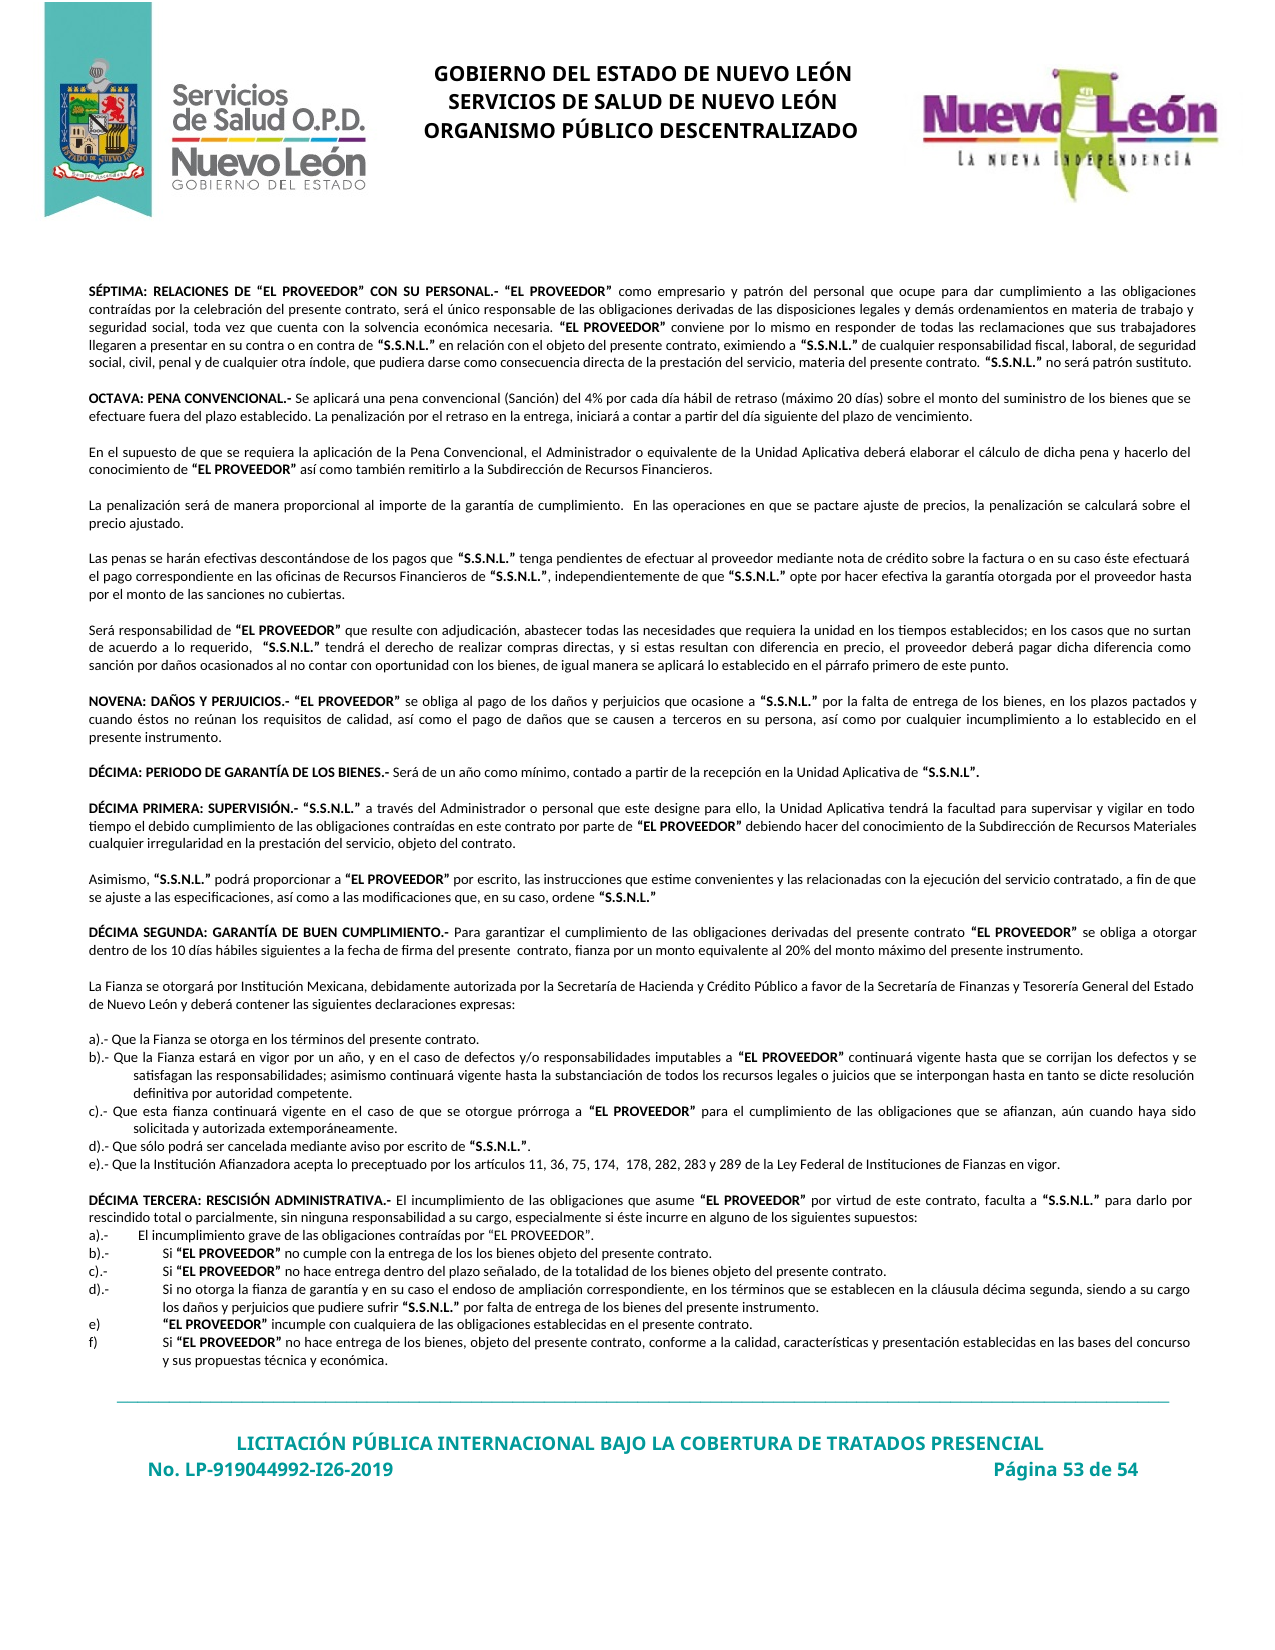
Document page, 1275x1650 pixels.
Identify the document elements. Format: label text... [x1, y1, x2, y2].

text En el supuesto de que se requiera la aplicación de la Pena Convencional, el Administrador o equivalente de la Unidad Aplicativa deberá elaborar el cálculo de dicha pena y hacerlo del conocimiento de “EL PROVEEDOR” así como también remitirlo a la Subdirección de Recursos Financieros. [89, 443, 1192, 478]
text b).- Si “EL PROVEEDOR” no cumple con la entrega de los los bienes objeto del presente contrato. [89, 1244, 1192, 1262]
text SÉPTIMA: RELACIONES DE “EL PROVEEDOR” CON SU PERSONAL.- “EL PROVEEDOR” como empresario y patrón del personal que ocupe para dar cumplimiento a las obligaciones contraídas por la celebración del presente contrato, será el único responsable de las obligaciones derivadas de las disposiciones legales y demás ordenamientos en materia de trabajo y seguridad social, toda vez que cuenta con la solvencia económica necesaria. “EL PROVEEDOR” conviene por lo mismo en responder de todas las reclamaciones que sus trabajadores llegaren a presentar en su contra o en contra de “S.S.N.L.” en relación con el objeto del presente contrato, eximiendo a “S.S.N.L.” de cualquier responsabilidad fiscal, laboral, de seguridad social, civil, penal y de cualquier otra índole, que pudiera darse como consecuencia directa de la prestación del servicio, materia del presente contrato. “S.S.N.L.” no será patrón sustituto. [89, 282, 1197, 372]
text OCTAVA: PENA CONVENCIONAL.- Se aplicará una pena convencional (Sanción) del 4% por cada día hábil de retraso (máximo 20 días) sobre el monto del suministro de los bienes que se efectuare fuera del plazo establecido. La penalización por el retraso en la entrega, iniciará a contar a partir del día siguiente del plazo de vencimiento. [89, 389, 1192, 425]
text f) Si “EL PROVEEDOR” no hace entrega de los bienes, objeto del presente contrato, conforme a la calidad, características y presentación establecidas en las bases del concurso y sus propuestas técnica y económica. [89, 1333, 1192, 1369]
text DÉCIMA SEGUNDA: GARANTÍA DE BUEN CUMPLIMIENTO.- Para garantizar el cumplimiento de las obligaciones derivadas del presente contrato “EL PROVEEDOR” se obliga a otorgar dentro de los 10 días hábiles siguientes a la fecha de firma del presente contrato, fianza por un monto equivalente al 20% del monto máximo del presente instrumento. [89, 924, 1197, 959]
text DÉCIMA TERCERA: RESCISIÓN ADMINISTRATIVA.- El incumplimiento de las obligaciones que asume “EL PROVEEDOR” por virtud de este contrato, faculta a “S.S.N.L.” para darlo por rescindido total o parcialmente, sin ninguna responsabilidad a su cargo, especialmente si éste incurre en alguno de los siguientes supuestos: [89, 1191, 1192, 1227]
text d).- Que sólo podrá ser cancelada mediante aviso por escrito de “S.S.N.L.”. [89, 1137, 1192, 1155]
text e) “EL PROVEEDOR” incumple con cualquiera de las obligaciones establecidas en el presente contrato. [89, 1316, 1192, 1333]
text Será responsabilidad de “EL PROVEEDOR” que resulte con adjudicación, abastecer todas las necesidades que requiera la unidad en los tiempos establecidos; en los casos que no surtan de acuerdo a lo requerido, “S.S.N.L.” tendrá el derecho de realizar compras directas, y si estas resultan con diferencia en precio, el proveedor deberá pagar dicha diferencia como sanción por daños ocasionados al no contar con oportunidad con los bienes, de igual manera se aplicará lo establecido en el párrafo primero de este punto. [89, 621, 1192, 674]
text La Fianza se otorgará por Institución Mexicana, debidamente autorizada por la Secretaría de Hacienda y Crédito Público a favor de la Secretaría de Finanzas y Tesorería General del Estado de Nuevo León y deberá contener las siguientes declaraciones expresas: [89, 977, 1197, 1013]
text d).- Si no otorga la fianza de garantía y en su caso el endoso de ampliación correspondiente, en los términos que se establecen en la cláusula décima segunda, siendo a su cargo los daños y perjuicios que pudiere sufrir “S.S.N.L.” por falta de entrega de los bienes del presente instrumento. [89, 1280, 1192, 1316]
text a).- Que la Fianza se otorga en los términos del presente contrato. [89, 1031, 1197, 1048]
text Asimismo, “S.S.N.L.” podrá proporcionar a “EL PROVEEDOR” por escrito, las instrucciones que estime convenientes y las relacionadas con la ejecución del servicio contratado, a fin de que se ajuste a las especificaciones, así como a las modificaciones que, en su caso, ordene “S.S.N.L.” [89, 870, 1197, 906]
text DÉCIMA PRIMERA: SUPERVISIÓN.- “S.S.N.L.” a través del Administrador o personal que este designe para ello, la Unidad Aplicativa tendrá la facultad para supervisar y vigilar en todo tiempo el debido cumplimiento de las obligaciones contraídas en este contrato por parte de “EL PROVEEDOR” debiendo hacer del conocimiento de la Subdirección de Recursos Materiales cualquier irregularidad en la prestación del servicio, objeto del contrato. [89, 799, 1197, 852]
text c).- Si “EL PROVEEDOR” no hace entrega dentro del plazo señalado, de la totalidad de los bienes objeto del presente contrato. [89, 1262, 1192, 1280]
text Las penas se harán efectivas descontándose de los pagos que “S.S.N.L.” tenga pendientes de efectuar al proveedor mediante nota de crédito sobre la factura o en su caso éste efectuará el pago correspondiente en las oficinas de Recursos Financieros de “S.S.N.L.”, independientemente de que “S.S.N.L.” opte por hacer efectiva la garantía otorgada por el proveedor hasta por el monto de las sanciones no cubiertas. [89, 550, 1192, 603]
text DÉCIMA: PERIODO DE GARANTÍA DE LOS BIENES.- Será de un año como mínimo, contado a partir de la recepción en la Unidad Aplicativa de “S.S.N.L”. [89, 763, 1197, 781]
text La penalización será de manera proporcional al importe de la garantía de cumplimiento. En las operaciones en que se pactare ajuste de precios, la penalización se calculará sobre el precio ajustado. [89, 496, 1192, 532]
text e).- Que la Institución Afianzadora acepta lo preceptuado por los artículos 11, 36, 75, 174, 178, 282, 283 y 289 de la Ley Federal de Instituciones de Fianzas en vigor. [89, 1155, 1192, 1173]
text b).- Que la Fianza estará en vigor por un año, y en el caso de defectos y/o responsabilidades imputables a “EL PROVEEDOR” continuará vigente hasta que se corrijan los defectos y se satisfagan las responsabilidades; asimismo continuará vigente hasta la substanciación de todos los recursos legales o juicios que se interpongan hasta en tanto se dicte resolución definitiva por autoridad competente. [89, 1048, 1197, 1102]
text a).- El incumplimiento grave de las obligaciones contraídas por “EL PROVEEDOR”. [89, 1227, 1192, 1244]
text NOVENA: DAÑOS Y PERJUICIOS.- “EL PROVEEDOR” se obliga al pago de los daños y perjuicios que ocasione a “S.S.N.L.” por la falta de entrega de los bienes, en los plazos pactados y cuando éstos no reúnan los requisitos de calidad, así como el pago de daños que se causen a terceros en su persona, así como por cualquier incumplimiento a lo establecido en el presente instrumento. [89, 692, 1197, 746]
text c).- Que esta fianza continuará vigente en el caso de que se otorgue prórroga a “EL PROVEEDOR” para el cumplimiento de las obligaciones que se afianzan, aún cuando haya sido solicitada y autorizada extemporáneamente. [89, 1102, 1197, 1137]
picture [15, 2, 1249, 229]
